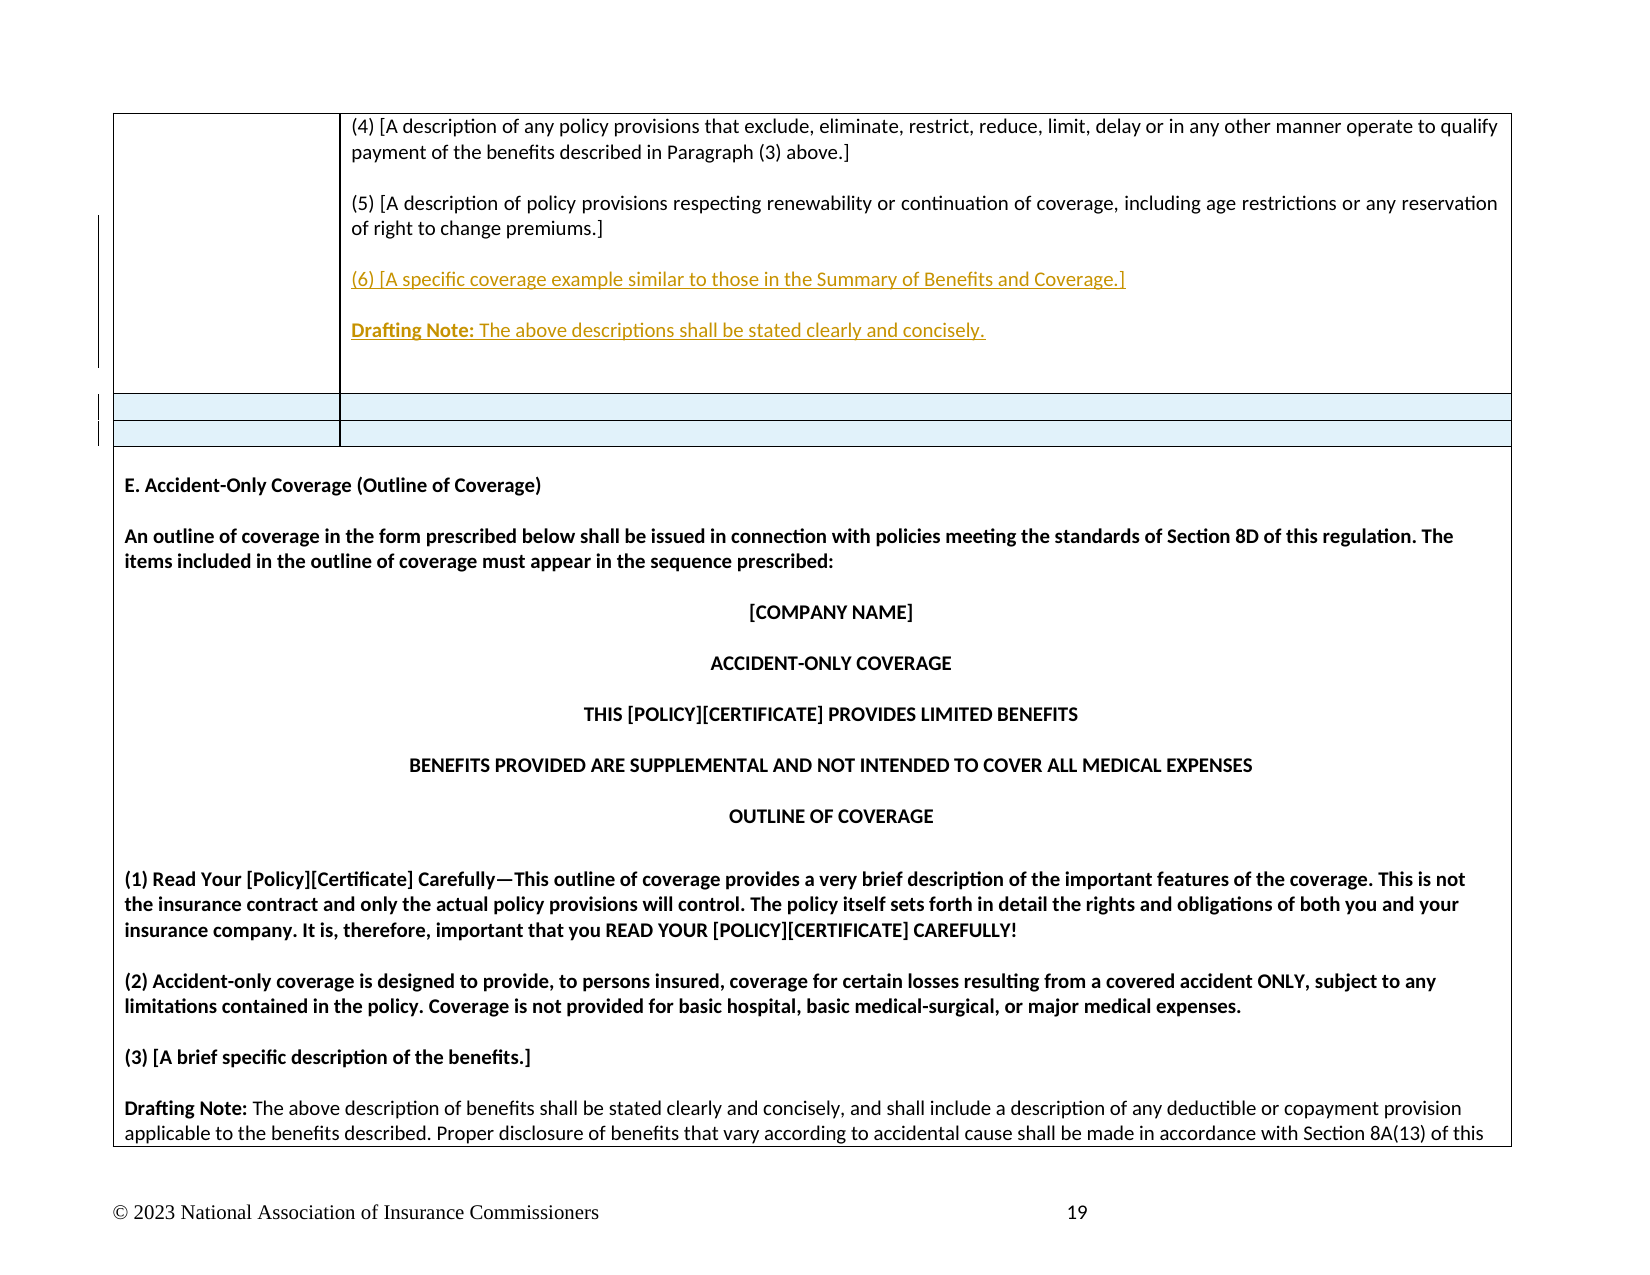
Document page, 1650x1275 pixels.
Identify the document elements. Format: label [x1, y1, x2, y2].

table_cell [114, 447, 1511, 1146]
table_cell [114, 114, 339, 393]
table_cell [341, 114, 1511, 393]
